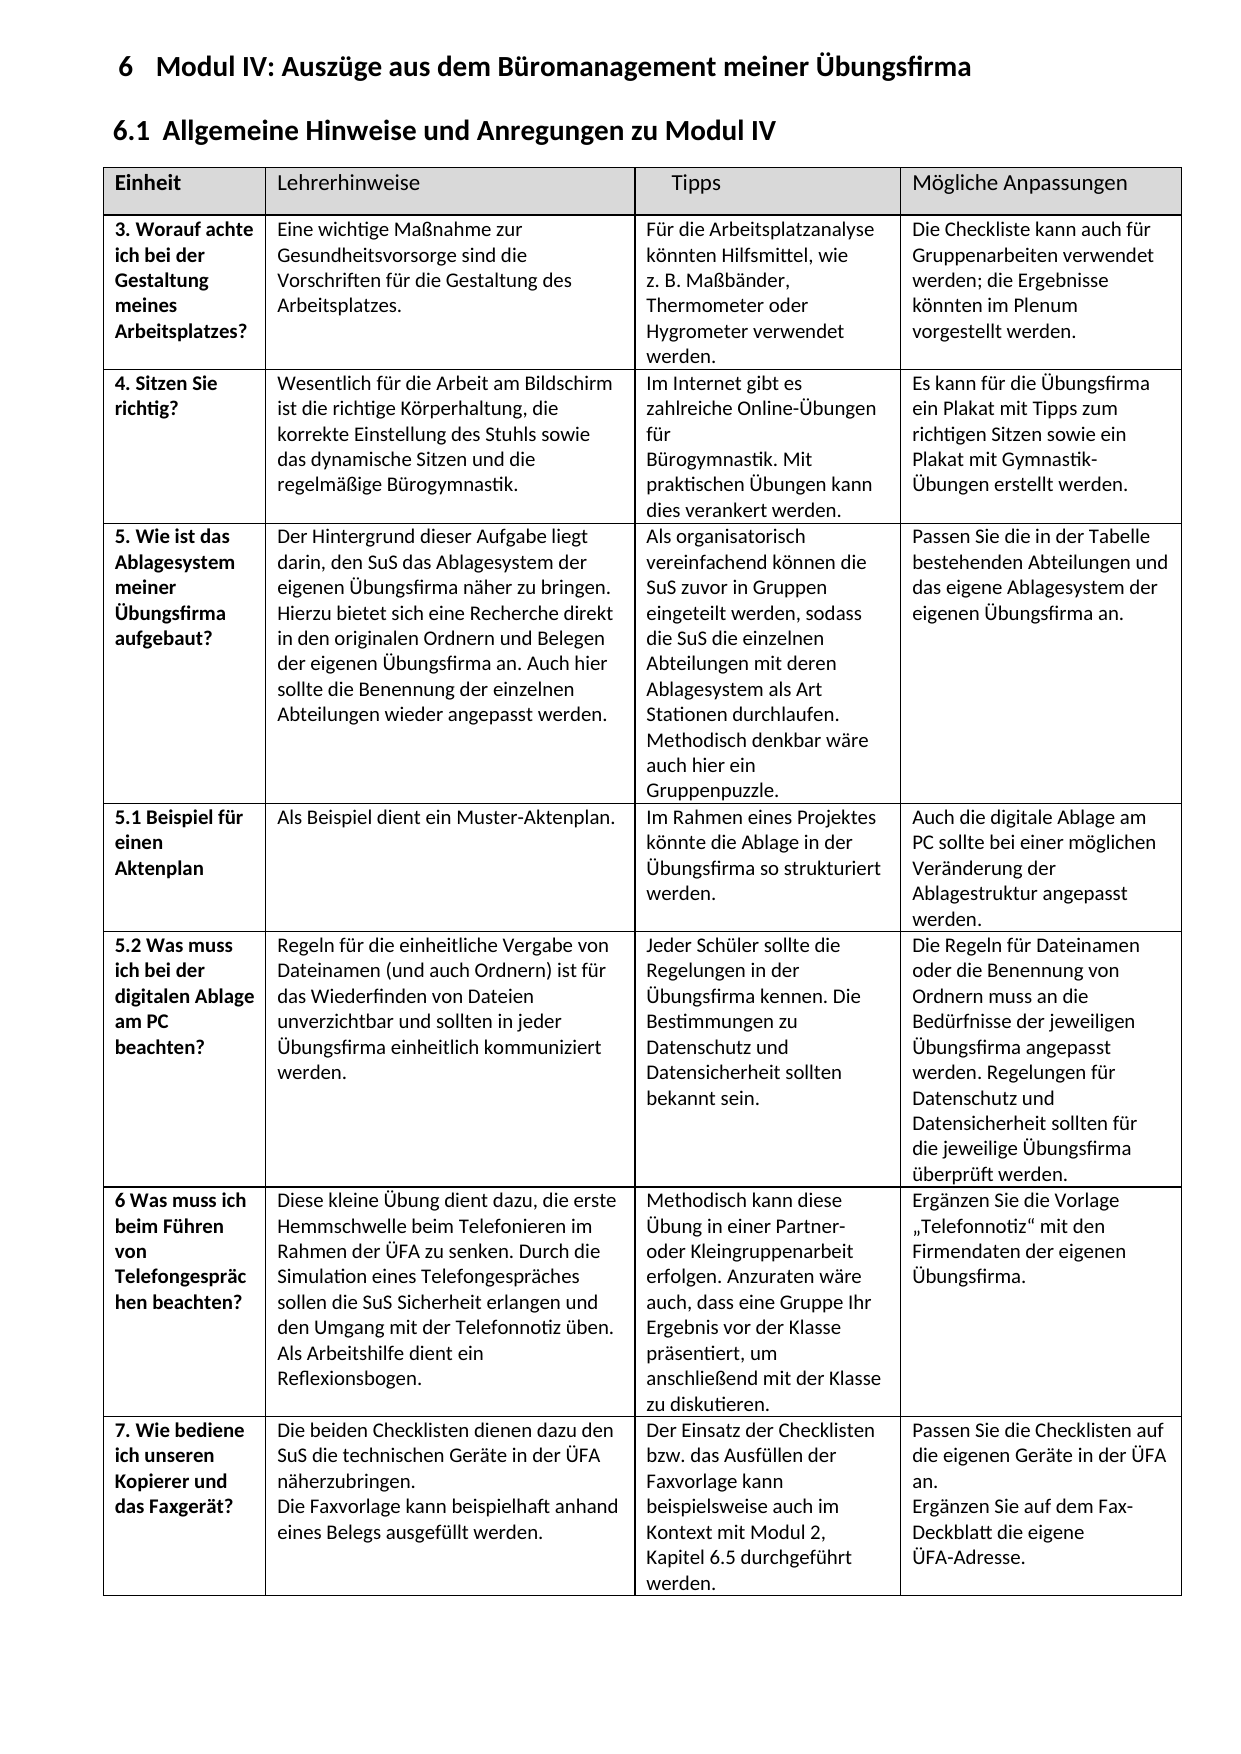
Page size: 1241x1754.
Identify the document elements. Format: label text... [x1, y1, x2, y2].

table_cell 6 Was muss ich beim Führen von Telefongesprächen beachten? [104, 1188, 265, 1416]
table_cell Passen Sie die in der Tabelle bestehenden Abteilungen und das eigene Ablagesystem der eigenen Übungsfirma an. [901, 524, 1181, 803]
table_header Einheit [104, 168, 265, 214]
table_cell 5.1 Beispiel für einen Aktenplan [104, 804, 265, 931]
table_cell Der Einsatz der Checklisten bzw. das Ausfüllen der Faxvorlage kann beispielsweise auch im Kontext mit Modul 2, Kapitel 6.5 durchgeführt werden. [636, 1417, 900, 1595]
table_cell Im Rahmen eines Projektes könnte die Ablage in der Übungsfirma so strukturiert werden. [636, 804, 900, 931]
table_cell Im Internet gibt es zahlreiche Online-Übungen für Bürogymnastik. Mit praktischen Übungen kann dies verankert werden. [636, 370, 900, 522]
table_header Für die Arbeitsplatzanalyse könnten Hilfsmittel, wie z. B. Maßbänder, Thermometer oder Hygrometer verwendet werden. [636, 216, 900, 369]
table_cell Der Hintergrund dieser Aufgabe liegt darin, den SuS das Ablagesystem der eigenen Übungsfirma näher zu bringen. Hierzu bietet sich eine Recherche direkt in den originalen Ordnern und Belegen der eigenen Übungsfirma an. Auch hier sollte die Benennung der einzelnen Abteilungen wieder angepasst werden. [266, 524, 634, 803]
table_cell Passen Sie die Checklisten auf die eigenen Geräte in der ÜFA an. Ergänzen Sie auf dem Fax-Deckblatt die eigene ÜFA-Adresse. [901, 1417, 1181, 1595]
table_cell Die beiden Checklisten dienen dazu den SuS die technischen Geräte in der ÜFA näherzubringen. Die Faxvorlage kann beispielhaft anhand eines Belegs ausgefüllt werden. [266, 1417, 634, 1595]
table_cell 5.2 Was muss ich bei der digitalen Ablage am PC beachten? [104, 932, 265, 1186]
table_cell Jeder Schüler sollte die Regelungen in der Übungsfirma kennen. Die Bestimmungen zu Datenschutz und Datensicherheit sollten bekannt sein. [636, 932, 900, 1186]
table_header Mögliche Anpassungen [901, 168, 1181, 214]
table_header 3. Worauf achte ich bei der Gestaltung meines Arbeitsplatzes? [104, 216, 265, 369]
table_header Eine wichtige Maßnahme zur Gesundheitsvorsorge sind die Vorschriften für die Gestaltung des Arbeitsplatzes. [266, 216, 634, 369]
table_cell Methodisch kann diese Übung in einer Partner- oder Kleingruppenarbeit erfolgen. Anzuraten wäre auch, dass eine Gruppe Ihr Ergebnis vor der Klasse präsentiert, um anschließend mit der Klasse zu diskutieren. [636, 1188, 900, 1416]
table_cell Die Regeln für Dateinamen oder die Benennung von Ordnern muss an die Bedürfnisse der jeweiligen Übungsfirma angepasst werden. Regelungen für Datenschutz und Datensicherheit sollten für die jeweilige Übungsfirma überprüft werden. [901, 932, 1181, 1186]
table_header Die Checkliste kann auch für Gruppenarbeiten verwendet werden; die Ergebnisse könnten im Plenum vorgestellt werden. [901, 216, 1181, 369]
table_cell Als organisatorisch vereinfachend können die SuS zuvor in Gruppen eingeteilt werden, sodass die SuS die einzelnen Abteilungen mit deren Ablagesystem als Art Stationen durchlaufen. Methodisch denkbar wäre auch hier ein Gruppenpuzzle. [636, 524, 900, 803]
table_cell Wesentlich für die Arbeit am Bildschirm ist die richtige Körperhaltung, die korrekte Einstellung des Stuhls sowie das dynamische Sitzen und die regelmäßige Bürogymnastik. [266, 370, 634, 522]
table_header Lehrerhinweise [266, 168, 634, 214]
table_cell Es kann für die Übungsfirma ein Plakat mit Tipps zum richtigen Sitzen sowie ein Plakat mit Gymnastik-Übungen erstellt werden. [901, 370, 1181, 522]
subtitle Modul IV: Auszüge aus dem Büromanagement meiner Übungsfirma [118, 44, 1152, 84]
table_cell Diese kleine Übung dient dazu, die erste Hemmschwelle beim Telefonieren im Rahmen der ÜFA zu senken. Durch die Simulation eines Telefongespräches sollen die SuS Sicherheit erlangen und den Umgang mit der Telefonnotiz üben. Als Arbeitshilfe dient ein Reflexionsbogen. [266, 1188, 634, 1416]
table_cell 7. Wie bediene ich unseren Kopierer und das Faxgerät? [104, 1417, 265, 1595]
table_cell Ergänzen Sie die Vorlage „Telefonnotiz“ mit den Firmendaten der eigenen Übungsfirma. [901, 1188, 1181, 1416]
subtitle Allgemeine Hinweise und Anregungen zu Modul IV [113, 108, 1152, 149]
table_cell 5. Wie ist das Ablagesystem meiner Übungsfirma aufgebaut? [104, 524, 265, 803]
table_cell Regeln für die einheitliche Vergabe von Dateinamen (und auch Ordnern) ist für das Wiederfinden von Dateien unverzichtbar und sollten in jeder Übungsfirma einheitlich kommuniziert werden. [266, 932, 634, 1186]
table_cell Als Beispiel dient ein Muster-Aktenplan. [266, 804, 634, 931]
table_header Tipps [636, 168, 900, 214]
table_cell 4. Sitzen Sie richtig? [104, 370, 265, 522]
table_cell Auch die digitale Ablage am PC sollte bei einer möglichen Veränderung der Ablagestruktur angepasst werden. [901, 804, 1181, 931]
